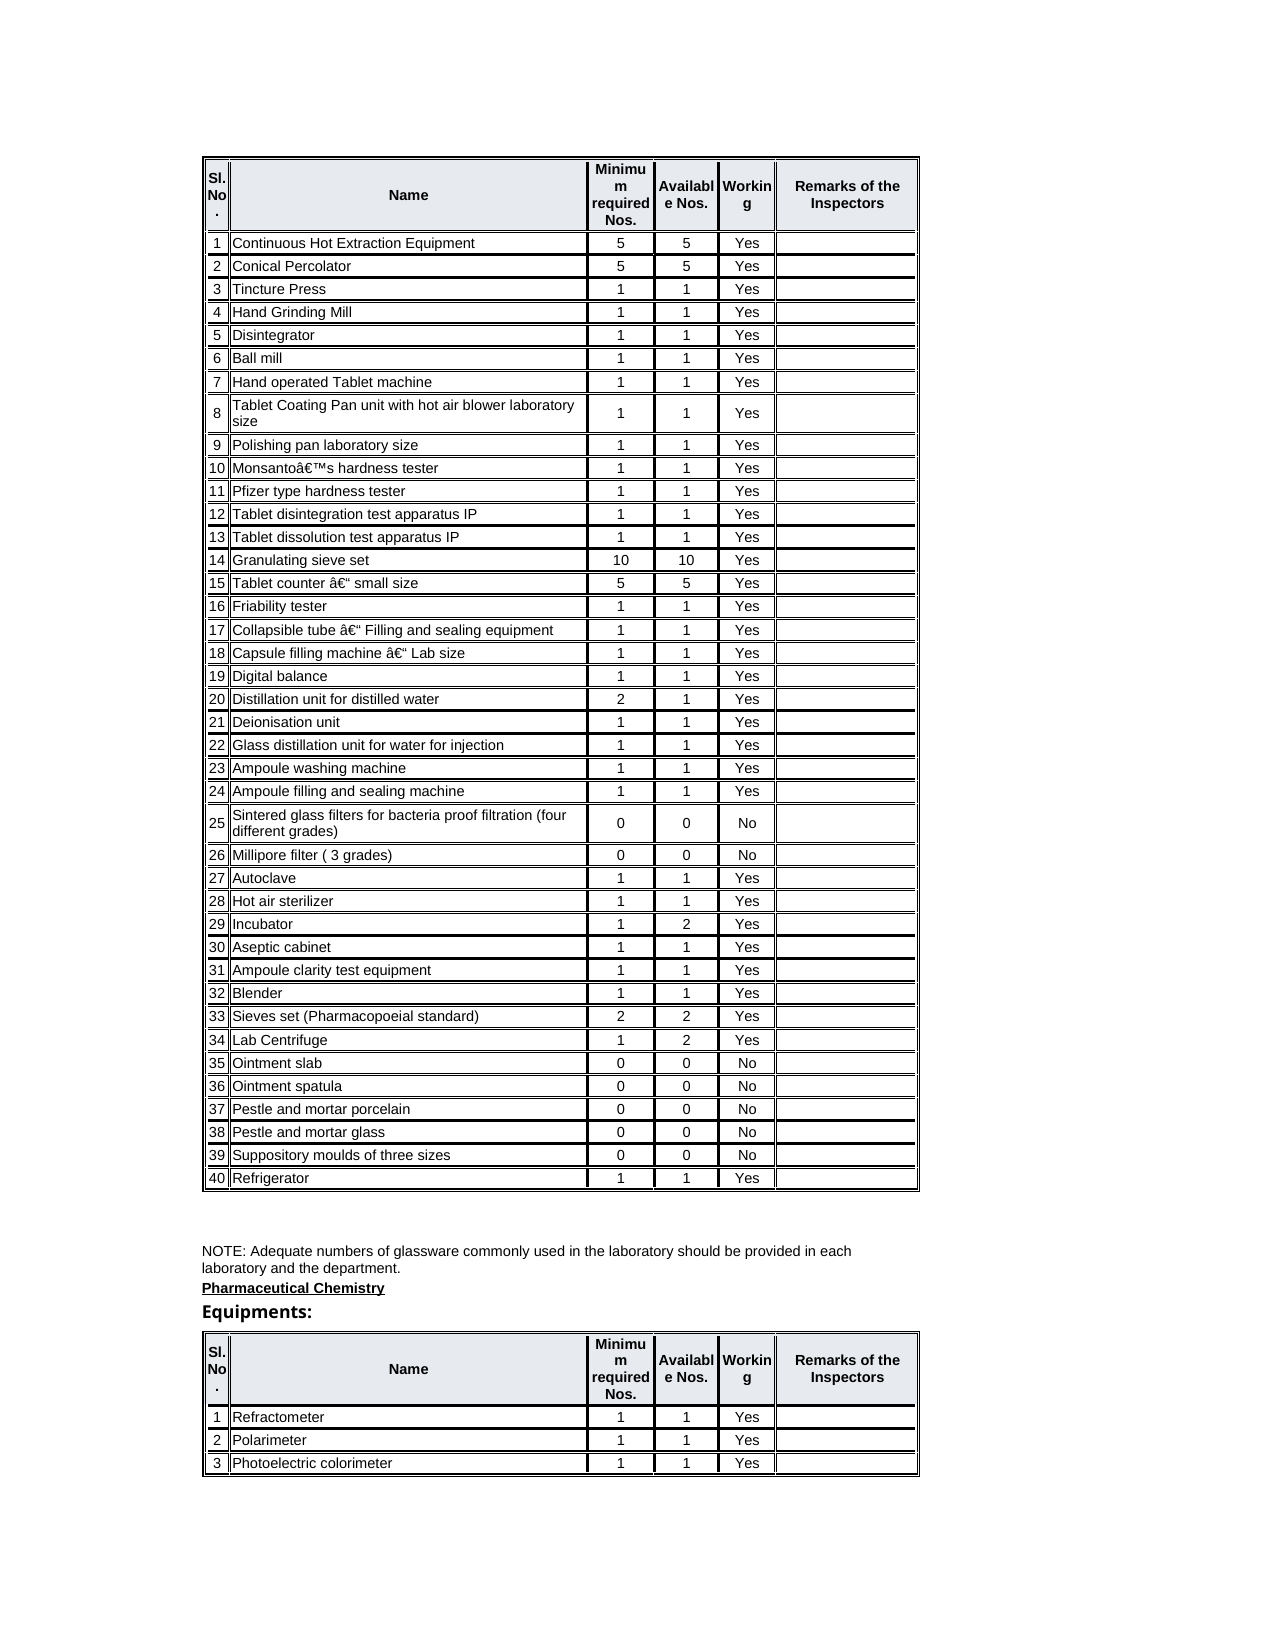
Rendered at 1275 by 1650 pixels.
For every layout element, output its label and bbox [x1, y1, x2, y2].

table_cell [150, 150, 1059, 1483]
